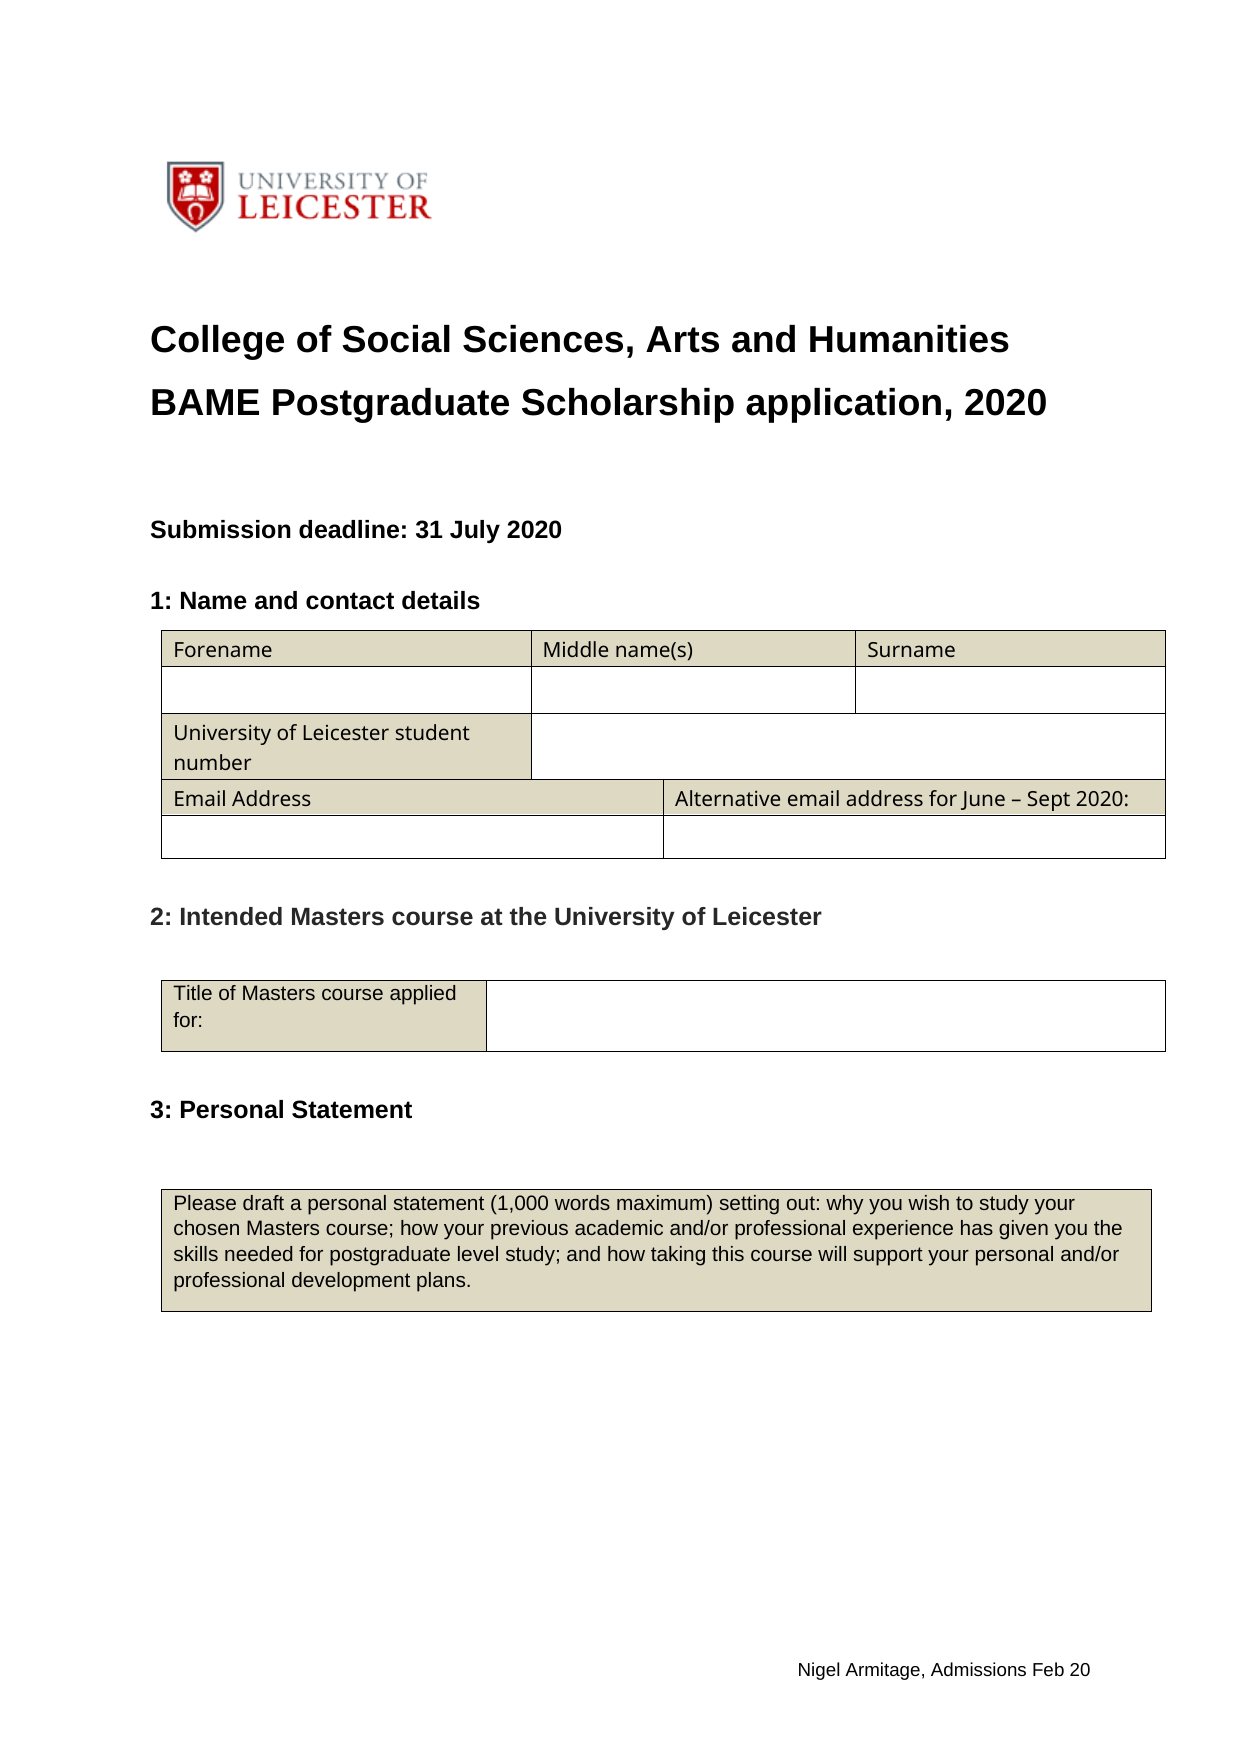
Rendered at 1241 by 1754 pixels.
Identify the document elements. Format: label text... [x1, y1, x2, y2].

table_cell [664, 816, 1165, 858]
table_cell [532, 714, 1165, 779]
table_header Forename [162, 631, 531, 666]
table_cell [162, 816, 663, 858]
table_header Please draft a personal statement (1,000 words maximum) setting out: why you wish to study your chosen Masters course; how your previous academic and/or professional experience has given you the skills needed for postgraduate level study; and how taking this course will support your personal and/or professional development plans. [162, 1190, 1151, 1311]
table_cell University of Leicester student number [162, 714, 531, 779]
subtitle 2: Intended Masters course at the University of Leicester [150, 902, 1090, 931]
picture [164, 150, 448, 244]
table_header Surname [856, 631, 1165, 666]
subtitle Submission deadline: 31 July 2020 [150, 515, 1090, 544]
table_header Title of Masters course applied for: [162, 981, 486, 1051]
table_cell [856, 667, 1165, 712]
table_cell Email Address [162, 780, 663, 814]
text BAME Postgraduate Scholarship application, 2020 [150, 380, 1090, 423]
subtitle 1: Name and contact details [150, 586, 1090, 615]
table_cell [532, 667, 855, 712]
table_cell [162, 667, 531, 712]
text 3: Personal Statement [150, 1095, 1090, 1123]
table_cell Alternative email address for June – Sept 2020: [664, 780, 1165, 814]
table_header [487, 981, 1165, 1051]
text College of Social Sciences, Arts and Humanities [150, 317, 1090, 360]
table_header Middle name(s) [532, 631, 855, 666]
